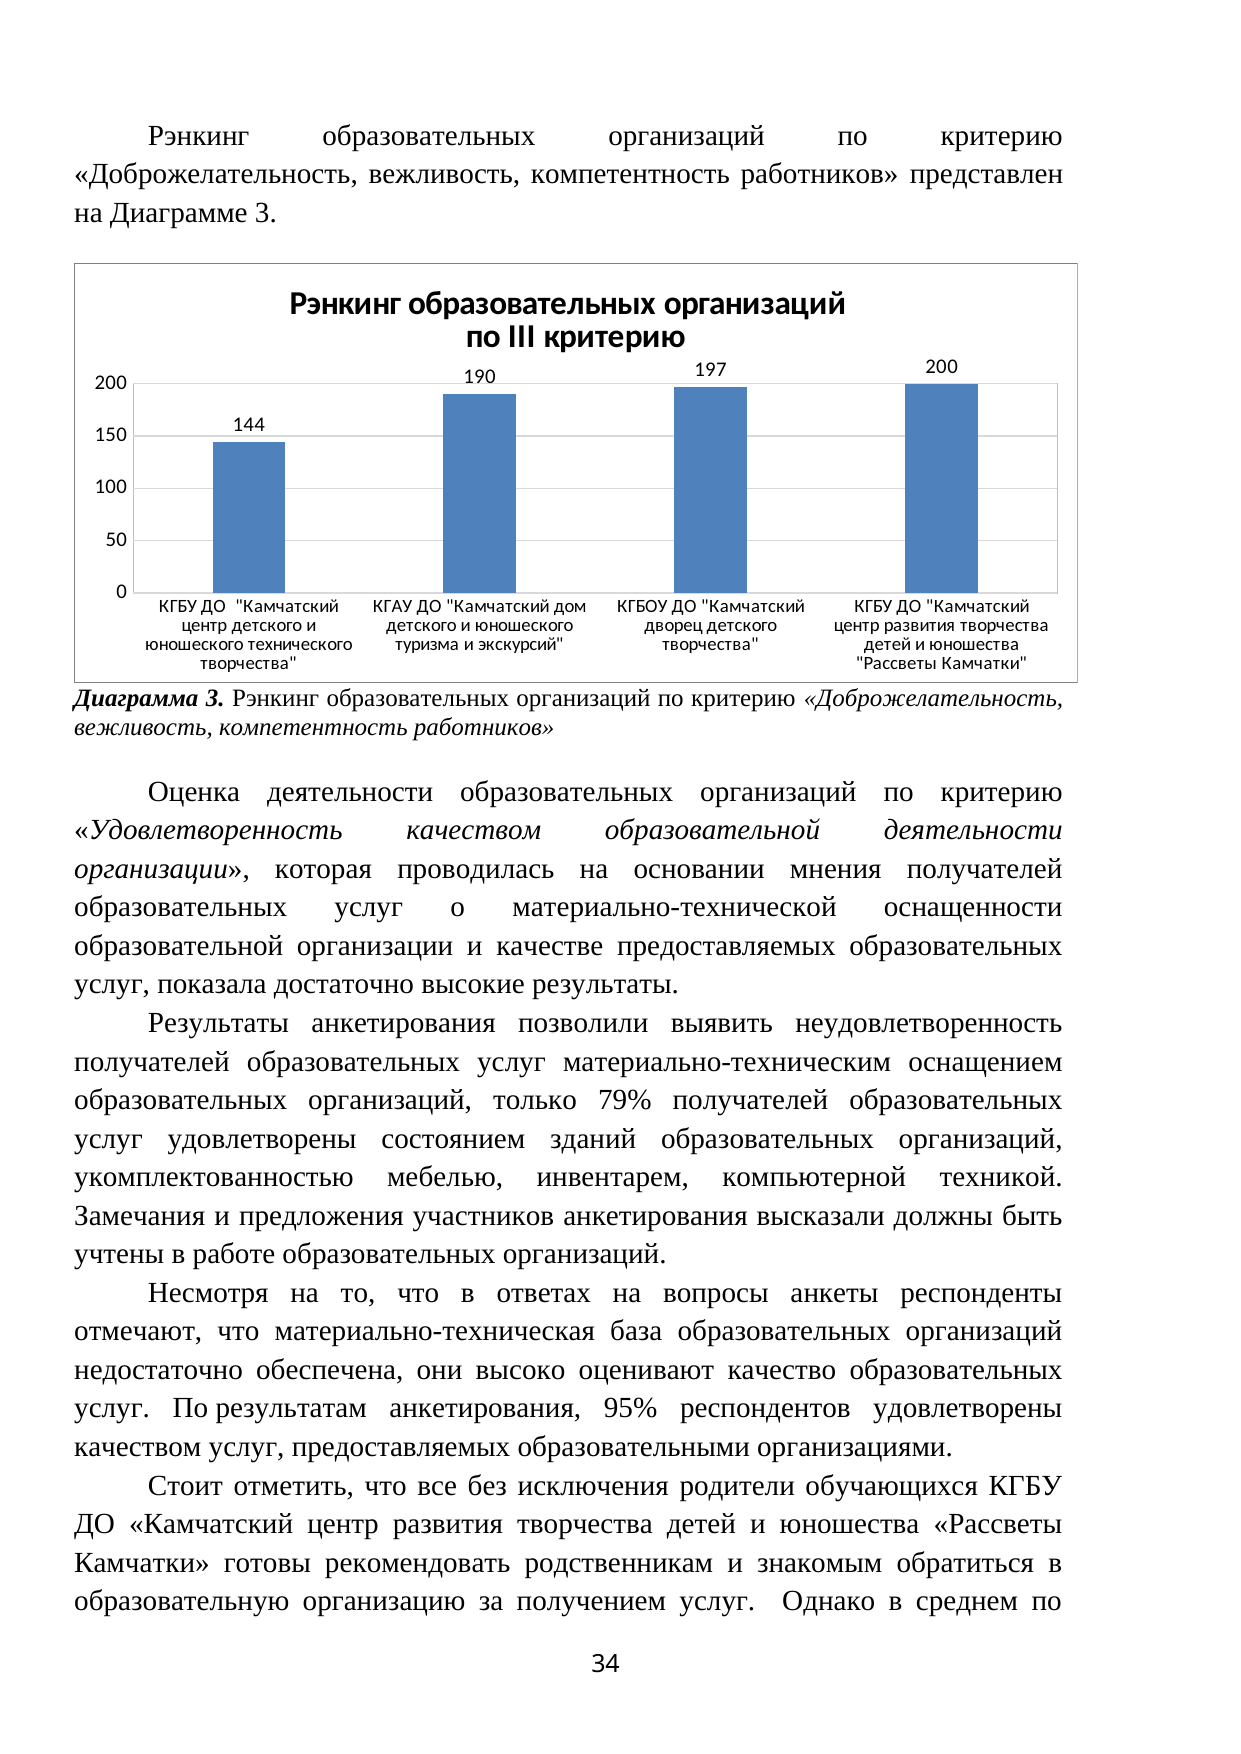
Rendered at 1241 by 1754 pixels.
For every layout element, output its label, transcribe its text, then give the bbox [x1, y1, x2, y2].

text Рэнкинг образовательных организаций по критерию «Доброжелательность, вежливость, компетентность работников» представлен на Диаграмме 3. [74, 118, 1063, 229]
text Результаты анкетирования позволили выявить неудовлетворенность получателей образовательных услуг материально-техническим оснащением образовательных организаций, только 79% получателей образовательных услуг удовлетворены состоянием зданий образовательных организаций, укомплектованностью мебелью, инвентарем, компьютерной техникой. Замечания и предложения участников анкетирования высказали должны быть учтены в работе образовательных организаций. [74, 1005, 1063, 1270]
text Диаграмма 3. Рэнкинг образовательных организаций по критерию «Доброжелательность, вежливость, компетентность работников» [74, 683, 1063, 740]
text Оценка деятельности образовательных организаций по критерию «Удовлетворенность качеством образовательной деятельности организации», которая проводилась на основании мнения получателей образовательных услуг о материально-технической оснащенности образовательной организации и качестве предоставляемых образовательных услуг, показала достаточно высокие результаты. [74, 774, 1063, 1000]
text Несмотря на то, что в ответах на вопросы анкеты респонденты отмечают, что материально-техническая база образовательных организаций недостаточно обеспечена, они высоко оценивают качество образовательных услуг. По результатам анкетирования, 95% респондентов удовлетворены качеством услуг, предоставляемых образовательными организациями. [74, 1275, 1063, 1463]
